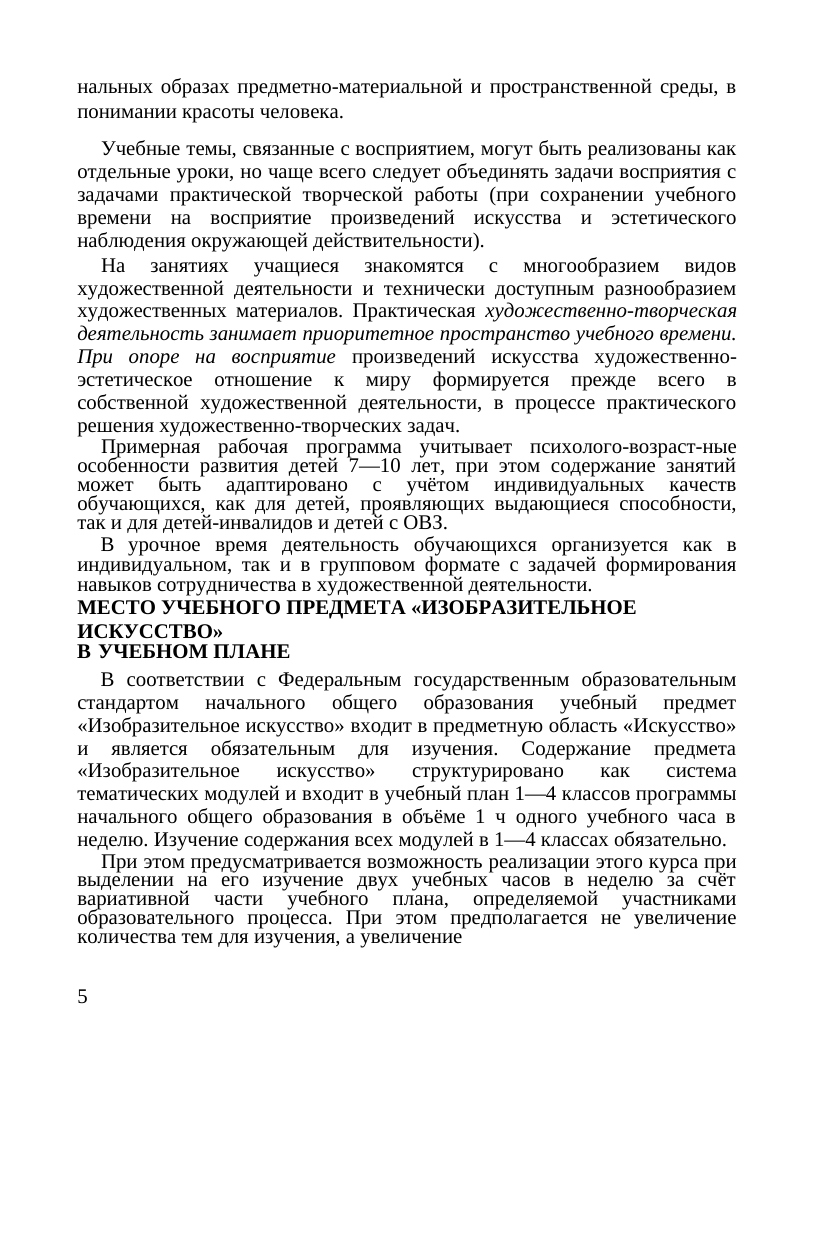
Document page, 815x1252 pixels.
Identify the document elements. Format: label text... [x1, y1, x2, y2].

text Учебные темы, связанные с восприятием, могут быть реализованы как отдельные уроки, но чаще всего следует объединять задачи восприятия с задачами практической творческой работы (при сохранении учебного времени на восприятие произведений искусства и эстетического наблюдения окружающей действительности). [77, 137, 737, 252]
list соответствии с Федеральным государственным образовательным стандартом начального общего образования учебный предмет «Изобразительное искусство» входит в предметную область «Искусство» и является обязательным для изучения. Содержание предмета «Изобразительное искусство» структурировано как система тематических модулей и входит в учебный план 1—4 классов программы начального общего образования в объёме 1 ч одного учебного часа в неделю. Изучение содержания всех модулей в 1—4 классах обязательно. [77, 668, 737, 851]
text МЕСТО УЧЕБНОГО ПРЕДМЕТА «ИЗОБРАЗИТЕЛЬНОЕ ИСКУССТВО» [77, 596, 737, 643]
list урочное время деятельность обучающихся организуется как в индивидуальном, так и в групповом формате с задачей формирования навыков сотрудничества в художественной деятельности. [77, 535, 737, 596]
list УЧЕБНОМ ПЛАНЕ [77, 643, 737, 662]
text При этом предусматривается возможность реализации этого курса при выделении на его изучение двух учебных часов в неделю за счёт вариативной части учебного плана, определяемой участниками образовательного процесса. При этом предполагается не увеличение количества тем для изучения, а увеличение [77, 853, 737, 948]
text нальных образах предметно-материальной и пространственной среды, в понимании красоты человека. [77, 74, 737, 123]
text На занятиях учащиеся знакомятся с многообразием видов художественной деятельности и технически доступным разнообразием художественных материалов. Практическая художественно-творческая деятельность занимает приоритетное пространство учебного времени. При опоре на восприятие произведений искусства художественно-эстетическое отношение к миру формируется прежде всего в собственной художественной деятельности, в процессе практического решения художественно-творческих задач. [77, 254, 737, 437]
text 5 [77, 957, 737, 1008]
text Примерная рабочая программа учитывает психолого-возраст-ные особенности развития детей 7—10 лет, при этом содержание занятий может быть адаптировано с учётом индивидуальных качеств обучающихся, как для детей, проявляющих выдающиеся способности, так и для детей-инвалидов и детей с ОВЗ. [77, 439, 737, 534]
